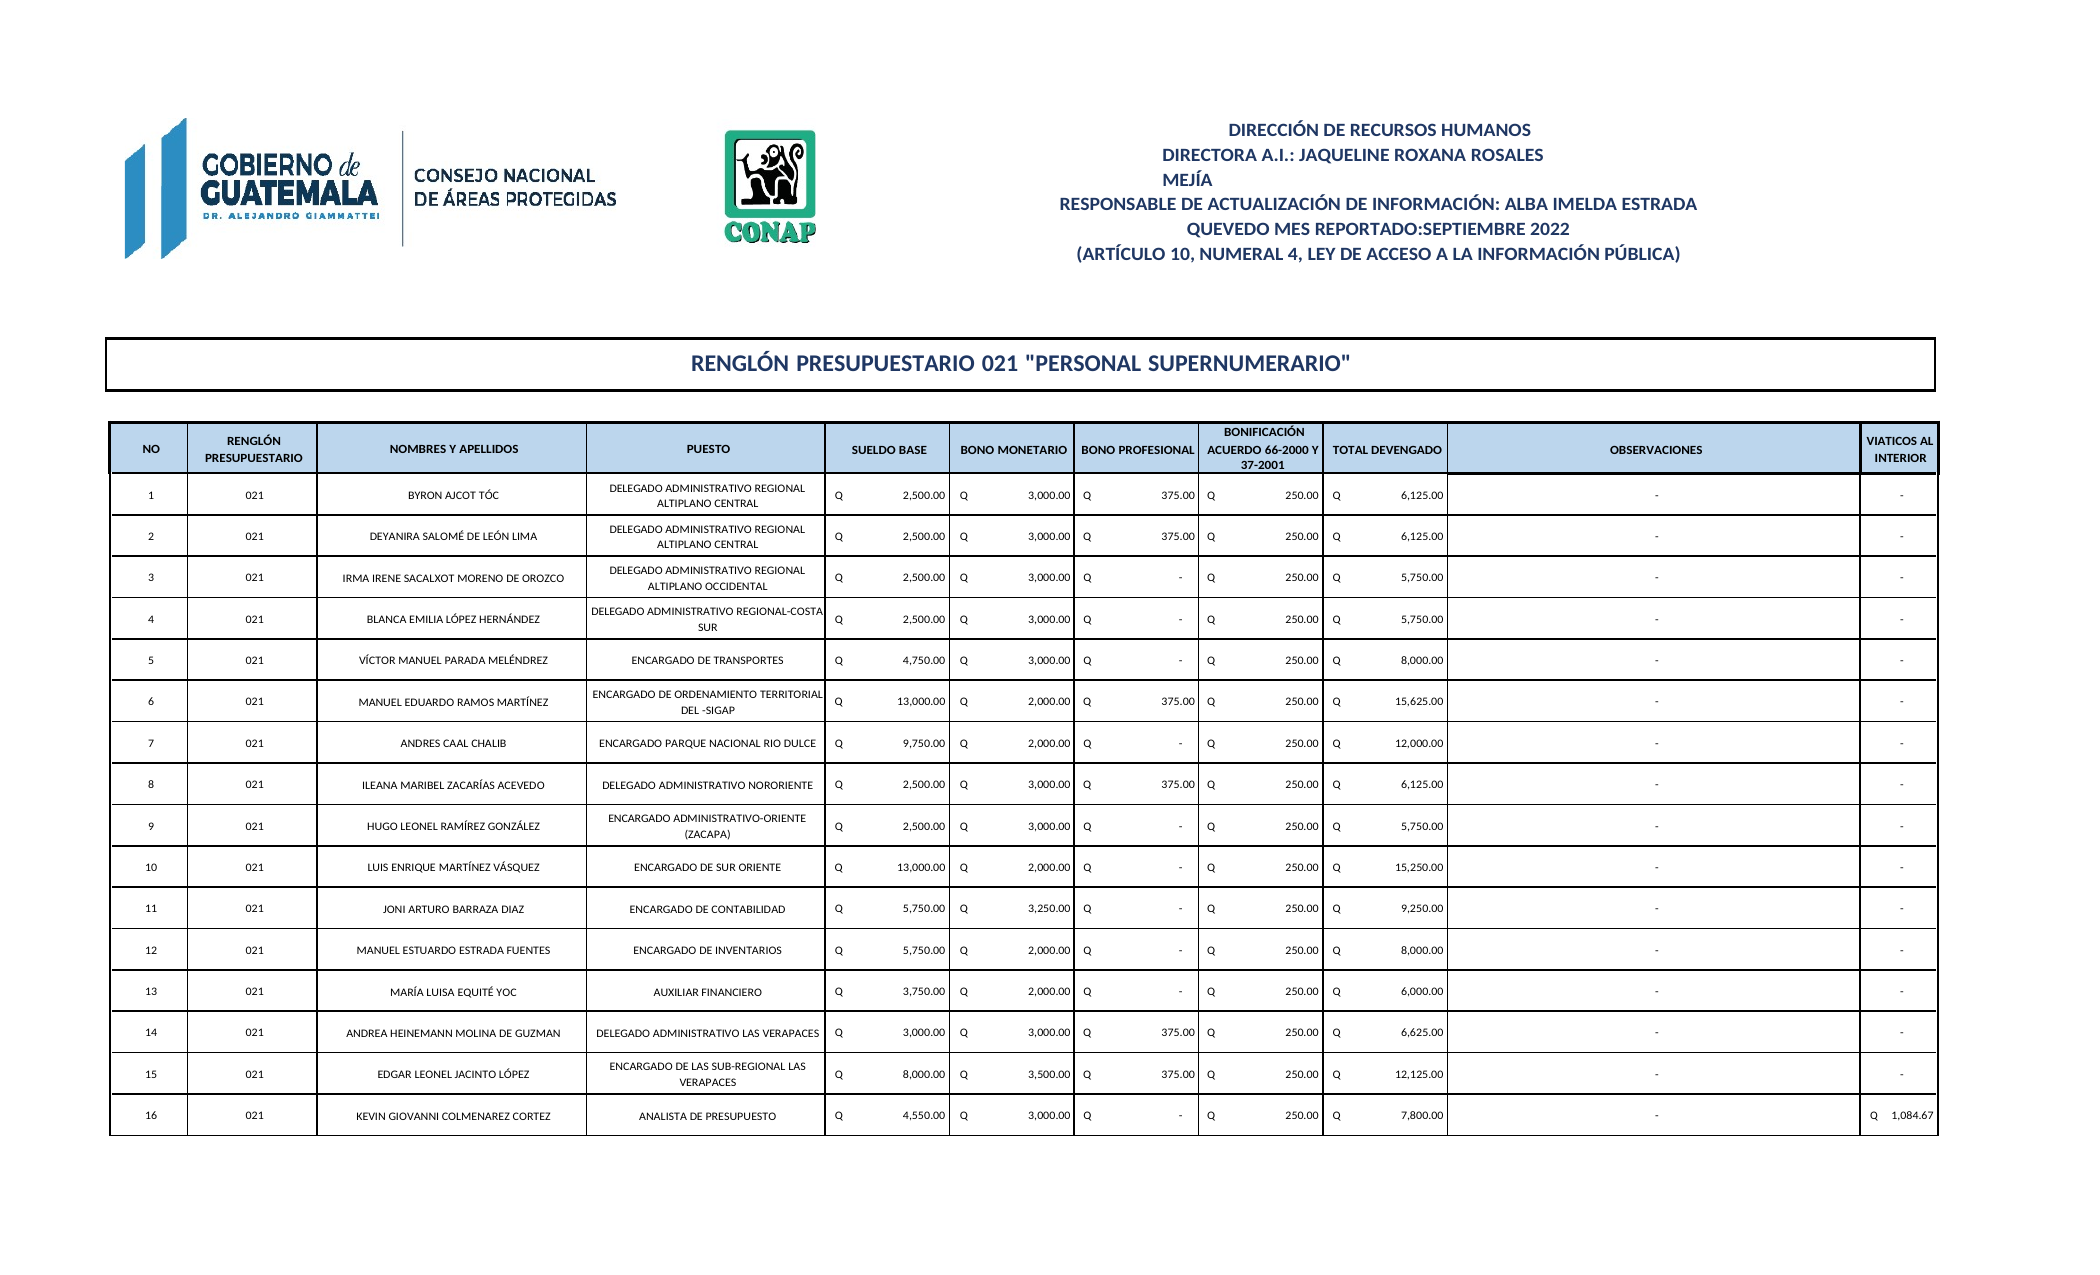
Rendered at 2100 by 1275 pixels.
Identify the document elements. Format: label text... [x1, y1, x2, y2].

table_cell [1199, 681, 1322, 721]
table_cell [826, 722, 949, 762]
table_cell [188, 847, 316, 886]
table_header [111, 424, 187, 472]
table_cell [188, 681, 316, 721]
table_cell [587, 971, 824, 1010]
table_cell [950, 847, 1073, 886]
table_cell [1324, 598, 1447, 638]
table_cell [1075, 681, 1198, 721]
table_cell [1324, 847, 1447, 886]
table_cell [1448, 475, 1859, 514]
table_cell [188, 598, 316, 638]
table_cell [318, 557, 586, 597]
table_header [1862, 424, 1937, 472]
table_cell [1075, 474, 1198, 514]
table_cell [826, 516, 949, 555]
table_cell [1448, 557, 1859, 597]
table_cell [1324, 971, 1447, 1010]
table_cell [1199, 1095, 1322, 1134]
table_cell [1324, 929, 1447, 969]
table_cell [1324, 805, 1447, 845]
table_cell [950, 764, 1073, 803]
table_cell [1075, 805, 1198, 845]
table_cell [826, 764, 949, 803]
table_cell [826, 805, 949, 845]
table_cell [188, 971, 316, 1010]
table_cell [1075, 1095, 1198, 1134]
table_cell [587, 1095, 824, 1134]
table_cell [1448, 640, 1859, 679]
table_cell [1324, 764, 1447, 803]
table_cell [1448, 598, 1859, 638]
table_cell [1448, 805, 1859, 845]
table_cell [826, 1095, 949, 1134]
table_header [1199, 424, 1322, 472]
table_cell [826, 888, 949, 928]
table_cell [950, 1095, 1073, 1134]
text (ARTÍCULO 10, NUMERAL 4, LEY DE ACCESO A LA INFORMACIÓN PÚBLICA) [961, 242, 1796, 265]
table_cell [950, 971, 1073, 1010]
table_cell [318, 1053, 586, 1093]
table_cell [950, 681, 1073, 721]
text DIRECCIÓN DE RECURSOS HUMANOS DIRECTORA A.I.: JAQUELINE ROXANA ROSALES MEJÍA [1162, 118, 1595, 191]
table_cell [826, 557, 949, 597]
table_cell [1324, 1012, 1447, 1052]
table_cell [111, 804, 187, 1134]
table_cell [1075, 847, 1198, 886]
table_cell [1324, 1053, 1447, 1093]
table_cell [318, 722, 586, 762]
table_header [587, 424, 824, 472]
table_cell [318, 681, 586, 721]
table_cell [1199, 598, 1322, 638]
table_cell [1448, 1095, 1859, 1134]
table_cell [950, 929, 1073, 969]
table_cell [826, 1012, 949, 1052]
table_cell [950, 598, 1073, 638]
text RESPONSABLE DE ACTUALIZACIÓN DE INFORMACIÓN: ALBA IMELDA ESTRADA QUEVEDO MES REPORTADO:SEPTIEMBRE 2022 [1019, 192, 1738, 240]
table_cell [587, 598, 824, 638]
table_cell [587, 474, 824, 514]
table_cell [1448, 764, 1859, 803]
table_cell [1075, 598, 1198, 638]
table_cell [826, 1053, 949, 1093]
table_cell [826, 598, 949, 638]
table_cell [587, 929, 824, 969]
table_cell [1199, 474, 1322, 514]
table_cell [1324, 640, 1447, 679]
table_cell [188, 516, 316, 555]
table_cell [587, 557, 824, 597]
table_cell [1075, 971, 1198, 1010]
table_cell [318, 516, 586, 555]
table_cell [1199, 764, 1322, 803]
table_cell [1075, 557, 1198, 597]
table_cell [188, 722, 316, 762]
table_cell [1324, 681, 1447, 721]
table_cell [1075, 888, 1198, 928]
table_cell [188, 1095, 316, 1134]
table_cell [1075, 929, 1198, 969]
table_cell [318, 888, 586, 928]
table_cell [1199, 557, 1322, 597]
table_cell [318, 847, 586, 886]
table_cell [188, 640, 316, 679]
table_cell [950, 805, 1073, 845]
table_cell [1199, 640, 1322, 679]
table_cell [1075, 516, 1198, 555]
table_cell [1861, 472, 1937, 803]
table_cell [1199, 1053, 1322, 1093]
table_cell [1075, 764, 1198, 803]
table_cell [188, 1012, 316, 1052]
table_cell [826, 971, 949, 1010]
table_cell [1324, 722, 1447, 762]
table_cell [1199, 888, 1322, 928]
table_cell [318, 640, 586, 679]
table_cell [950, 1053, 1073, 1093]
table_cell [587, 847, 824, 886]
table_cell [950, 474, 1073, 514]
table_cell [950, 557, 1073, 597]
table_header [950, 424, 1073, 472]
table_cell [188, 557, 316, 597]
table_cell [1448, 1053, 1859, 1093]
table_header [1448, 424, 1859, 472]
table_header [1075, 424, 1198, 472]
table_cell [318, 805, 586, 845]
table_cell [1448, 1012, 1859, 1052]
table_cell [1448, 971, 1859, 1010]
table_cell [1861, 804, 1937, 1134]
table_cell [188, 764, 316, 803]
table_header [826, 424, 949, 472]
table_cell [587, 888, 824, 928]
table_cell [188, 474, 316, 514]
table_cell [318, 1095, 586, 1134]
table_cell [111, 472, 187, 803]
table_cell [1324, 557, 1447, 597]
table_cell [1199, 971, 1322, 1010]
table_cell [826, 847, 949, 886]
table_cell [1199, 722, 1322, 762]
picture [124, 118, 816, 259]
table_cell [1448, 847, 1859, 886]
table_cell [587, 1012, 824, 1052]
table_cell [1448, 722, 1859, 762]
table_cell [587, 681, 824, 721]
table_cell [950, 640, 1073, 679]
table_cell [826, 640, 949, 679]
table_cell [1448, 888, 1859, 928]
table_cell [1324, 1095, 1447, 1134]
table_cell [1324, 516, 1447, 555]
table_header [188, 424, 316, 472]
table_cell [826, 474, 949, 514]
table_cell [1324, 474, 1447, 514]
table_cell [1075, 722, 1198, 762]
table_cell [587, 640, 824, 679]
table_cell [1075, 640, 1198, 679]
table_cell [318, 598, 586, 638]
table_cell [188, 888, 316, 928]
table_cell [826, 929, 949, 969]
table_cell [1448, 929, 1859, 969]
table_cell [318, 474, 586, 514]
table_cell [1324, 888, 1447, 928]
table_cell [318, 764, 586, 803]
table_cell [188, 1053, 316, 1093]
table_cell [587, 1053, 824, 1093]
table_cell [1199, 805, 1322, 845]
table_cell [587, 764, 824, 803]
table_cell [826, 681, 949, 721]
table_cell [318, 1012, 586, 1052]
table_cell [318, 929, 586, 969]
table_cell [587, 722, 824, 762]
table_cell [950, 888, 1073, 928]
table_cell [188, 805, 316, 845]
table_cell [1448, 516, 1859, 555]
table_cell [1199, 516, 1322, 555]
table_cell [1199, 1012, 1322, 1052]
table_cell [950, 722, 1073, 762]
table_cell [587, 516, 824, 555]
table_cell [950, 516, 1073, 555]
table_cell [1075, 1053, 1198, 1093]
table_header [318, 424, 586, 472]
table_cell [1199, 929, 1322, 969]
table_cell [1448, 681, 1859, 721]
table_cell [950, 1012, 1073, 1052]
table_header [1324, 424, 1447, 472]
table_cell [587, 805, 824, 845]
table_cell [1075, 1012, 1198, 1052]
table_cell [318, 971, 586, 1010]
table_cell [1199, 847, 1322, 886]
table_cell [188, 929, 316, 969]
